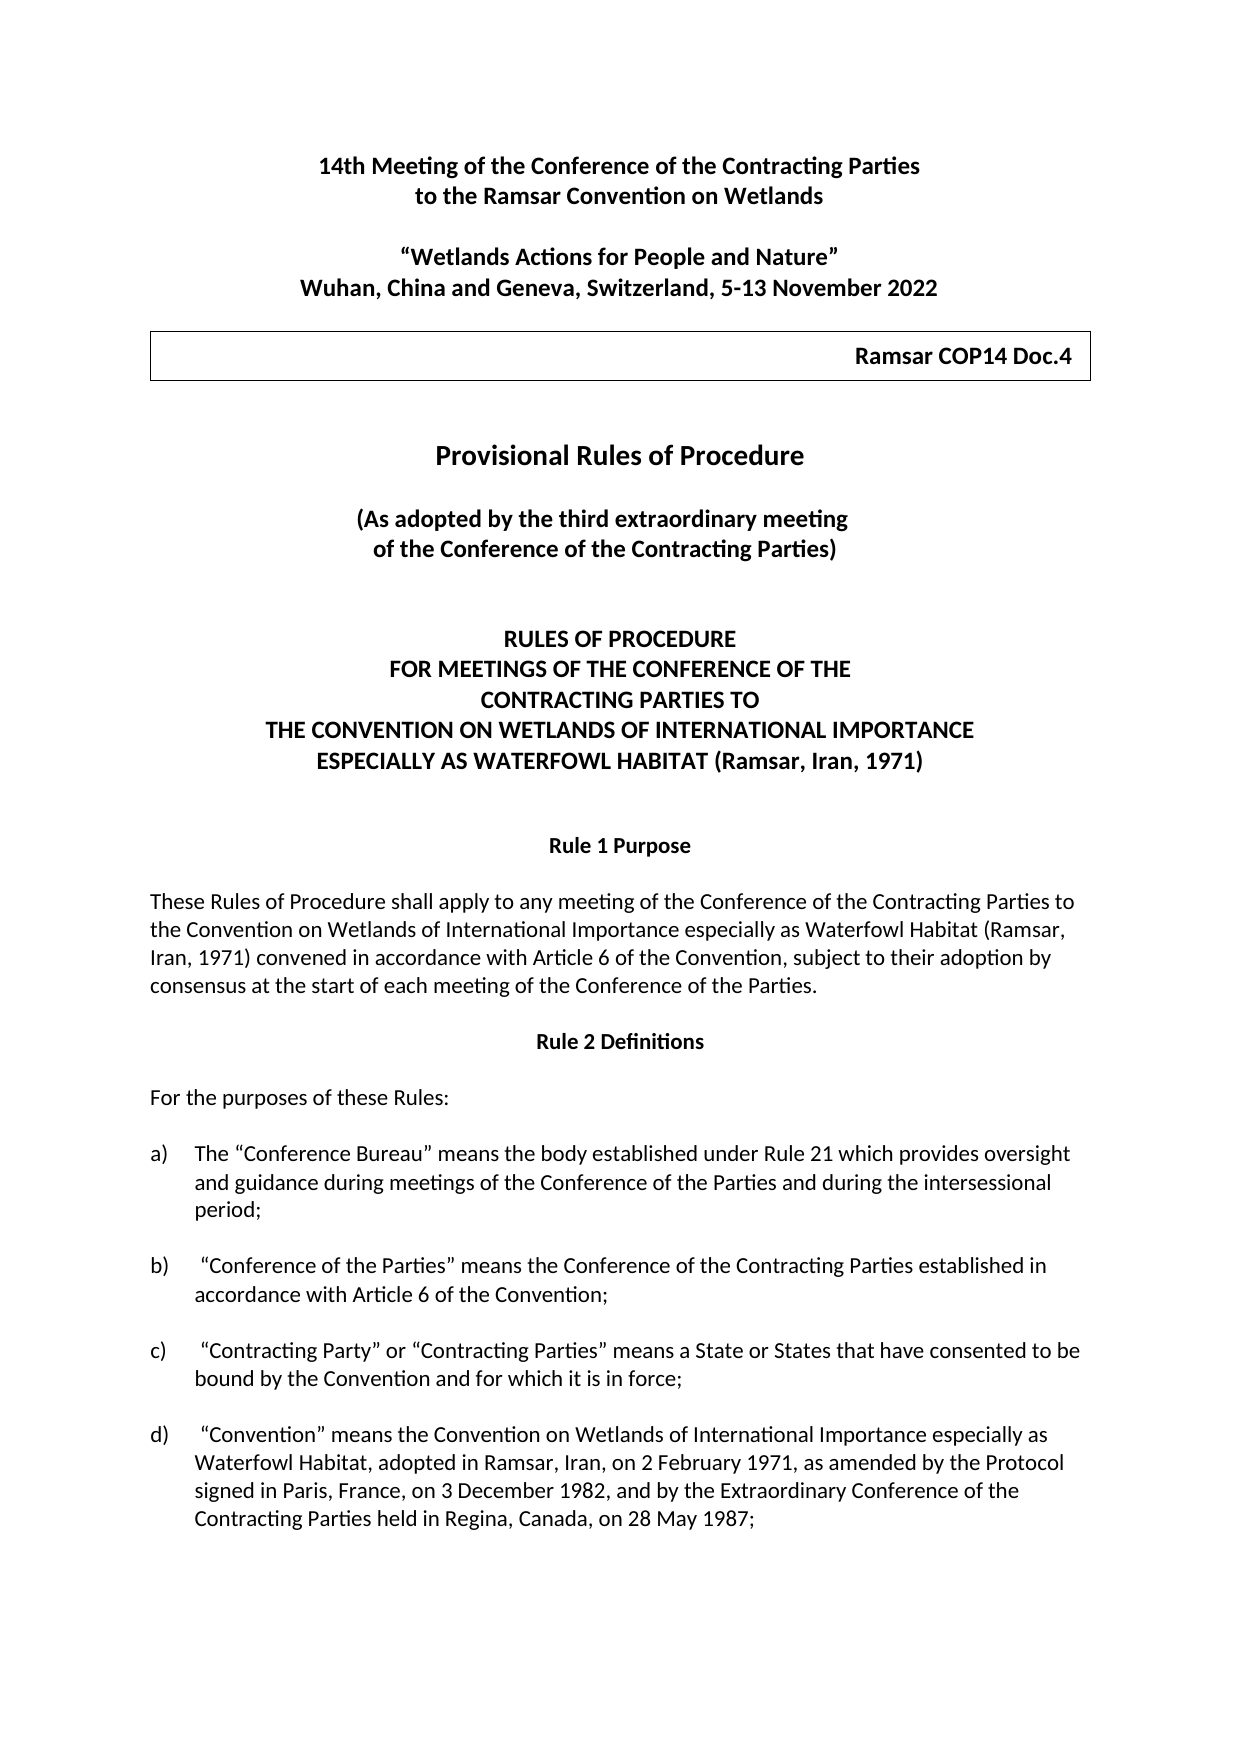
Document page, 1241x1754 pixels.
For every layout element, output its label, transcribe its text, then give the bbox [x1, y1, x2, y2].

list d) “Convention” means the Convention on Wetlands of International Importance especially as Waterfowl Habitat, adopted in Ramsar, Iran, on 2 February 1971, as amended by the Protocol signed in Paris, France, on 3 December 1982, and by the Extraordinary Conference of the Contracting Parties held in Regina, Canada, on 28 May 1987; [150, 1420, 1090, 1532]
text For the purposes of these Rules: [150, 1083, 1090, 1112]
text 14th Meeting of the Conference of the Contracting Parties [150, 150, 1088, 181]
text “Wetlands Actions for People and Nature” [150, 242, 1088, 272]
text FOR MEETINGS OF THE CONFERENCE OF THE CONTRACTING PARTIES TO THE CONVENTION ON WETLANDS OF INTERNATIONAL IMPORTANCE ESPECIALLY AS WATERFOWL HABITAT (Ramsar, Iran, 1971) [150, 653, 1090, 775]
text Wuhan, China and Geneva, Switzerland, 5-13 November 2022 [150, 272, 1088, 303]
list c) “Contracting Party” or “Contracting Parties” means a State or States that have consented to be bound by the Convention and for which it is in force; [150, 1336, 1090, 1392]
text to the Ramsar Convention on Wetlands [150, 181, 1088, 211]
table_header Ramsar COP14 Doc.4 [151, 332, 1090, 380]
text Rule 2 Definitions [150, 1027, 1090, 1056]
text Rule 1 Purpose [150, 831, 1090, 859]
list b) “Conference of the Parties” means the Conference of the Contracting Parties established in accordance with Article 6 of the Convention; [150, 1252, 1090, 1308]
text These Rules of Procedure shall apply to any meeting of the Conference of the Contracting Parties to the Convention on Wetlands of International Importance especially as Waterfowl Habitat (Ramsar, Iran, 1971) convened in accordance with Article 6 of the Convention, subject to their adoption by consensus at the start of each meeting of the Conference of the Parties. [150, 887, 1090, 999]
text Provisional Rules of Procedure [150, 437, 1090, 473]
list a) The “Conference Bureau” means the body established under Rule 21 which provides oversight and guidance during meetings of the Conference of the Parties and during the intersessional period; [150, 1139, 1090, 1224]
text RULES OF PROCEDURE [150, 623, 1090, 653]
text (As adopted by the third extraordinary meeting of the Conference of the Contracting Parties) [150, 503, 1060, 564]
